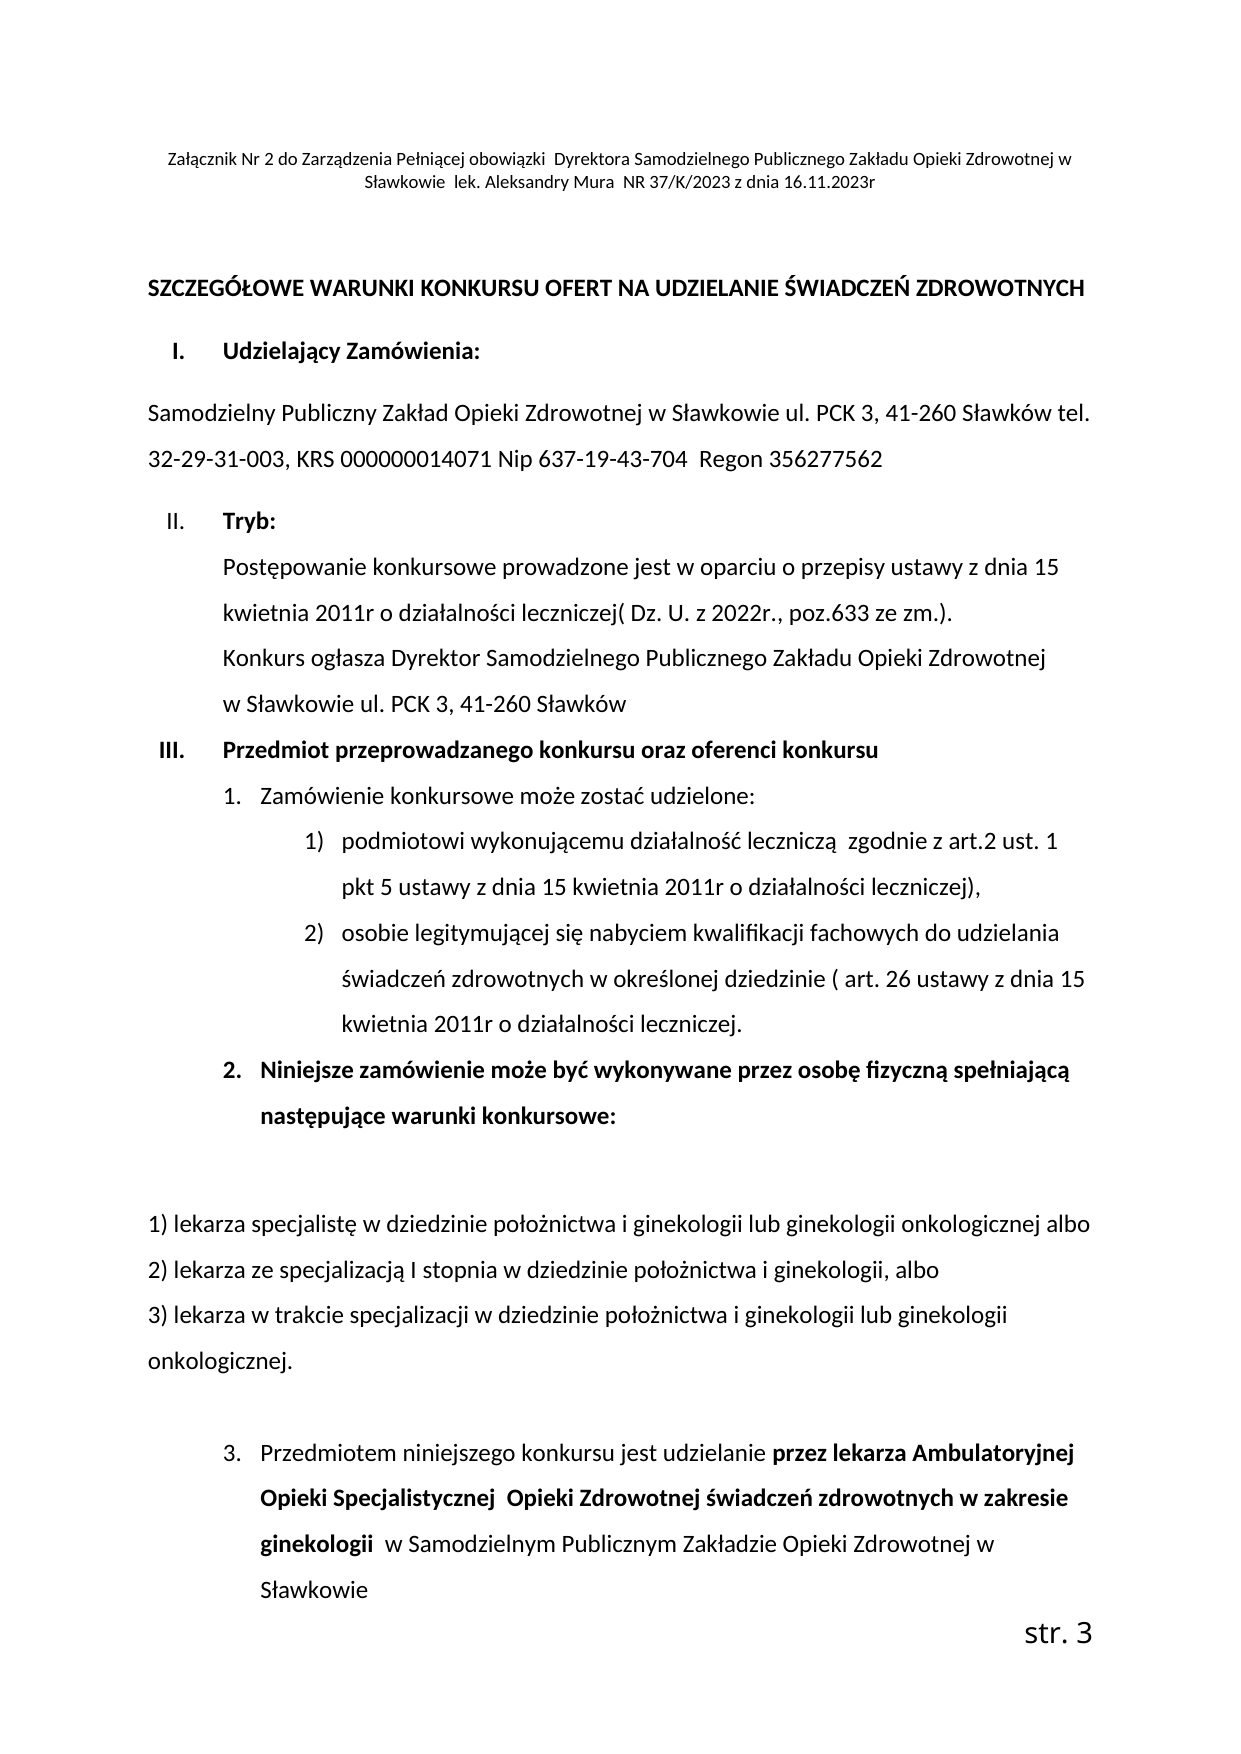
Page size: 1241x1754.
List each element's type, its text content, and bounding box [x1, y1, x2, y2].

text 3) lekarza w trakcie specjalizacji w dziedzinie położnictwa i ginekologii lub ginekologii onkologicznej. [148, 1299, 1093, 1376]
list Tryb: [185, 505, 1093, 536]
list osobie legitymującej się nabyciem kwalifikacji fachowych do udzielania świadczeń zdrowotnych w określonej dziedzinie ( art. 26 ustawy z dnia 15 kwietnia 2011r o działalności leczniczej. [304, 917, 1093, 1039]
list Przedmiotem niniejszego konkursu jest udzielanie przez lekarza Ambulatoryjnej Opieki Specjalistycznej Opieki Zdrowotnej świadczeń zdrowotnych w zakresie ginekologii w Samodzielnym Publicznym Zakładzie Opieki Zdrowotnej w Sławkowie [223, 1437, 1093, 1604]
list podmiotowi wykonującemu działalność leczniczą zgodnie z art.2 ust. 1 pkt 5 ustawy z dnia 15 kwietnia 2011r o działalności leczniczej), [304, 826, 1093, 902]
list Konkurs ogłasza Dyrektor Samodzielnego Publicznego Zakładu Opieki Zdrowotnej w Sławkowie ul. PCK 3, 41-260 Sławków [223, 643, 1093, 719]
text 1) lekarza specjalistę w dziedzinie położnictwa i ginekologii lub ginekologii onkologicznej albo [148, 1208, 1093, 1238]
text Samodzielny Publiczny Zakład Opieki Zdrowotnej w Sławkowie ul. PCK 3, 41-260 Sławków tel. 32-29-31-003, KRS 000000014071 Nip 637-19-43-704 Regon 356277562 [148, 397, 1093, 473]
list Przedmiot przeprowadzanego konkursu oraz oferenci konkursu [185, 734, 1093, 764]
list Niniejsze zamówienie może być wykonywane przez osobę fizyczną spełniającą następujące warunki konkursowe: [223, 1054, 1093, 1130]
list Udzielający Zamówienia: [185, 335, 1093, 365]
list Zamówienie konkursowe może zostać udzielone: [223, 780, 1093, 810]
text Załącznik Nr 2 do Zarządzenia Pełniącej obowiązki Dyrektora Samodzielnego Publicznego Zakładu Opieki Zdrowotnej w Sławkowie lek. Aleksandry Mura NR 37/K/2023 z dnia 16.11.2023r [148, 148, 1093, 193]
list Postępowanie konkursowe prowadzone jest w oparciu o przepisy ustawy z dnia 15 kwietnia 2011r o działalności leczniczej( Dz. U. z 2022r., poz.633 ze zm.). [223, 551, 1093, 627]
text SZCZEGÓŁOWE WARUNKI KONKURSU OFERT NA UDZIELANIE ŚWIADCZEŃ ZDROWOTNYCH [148, 272, 1093, 303]
text 2) lekarza ze specjalizacją I stopnia w dziedzinie położnictwa i ginekologii, albo [148, 1254, 1093, 1284]
